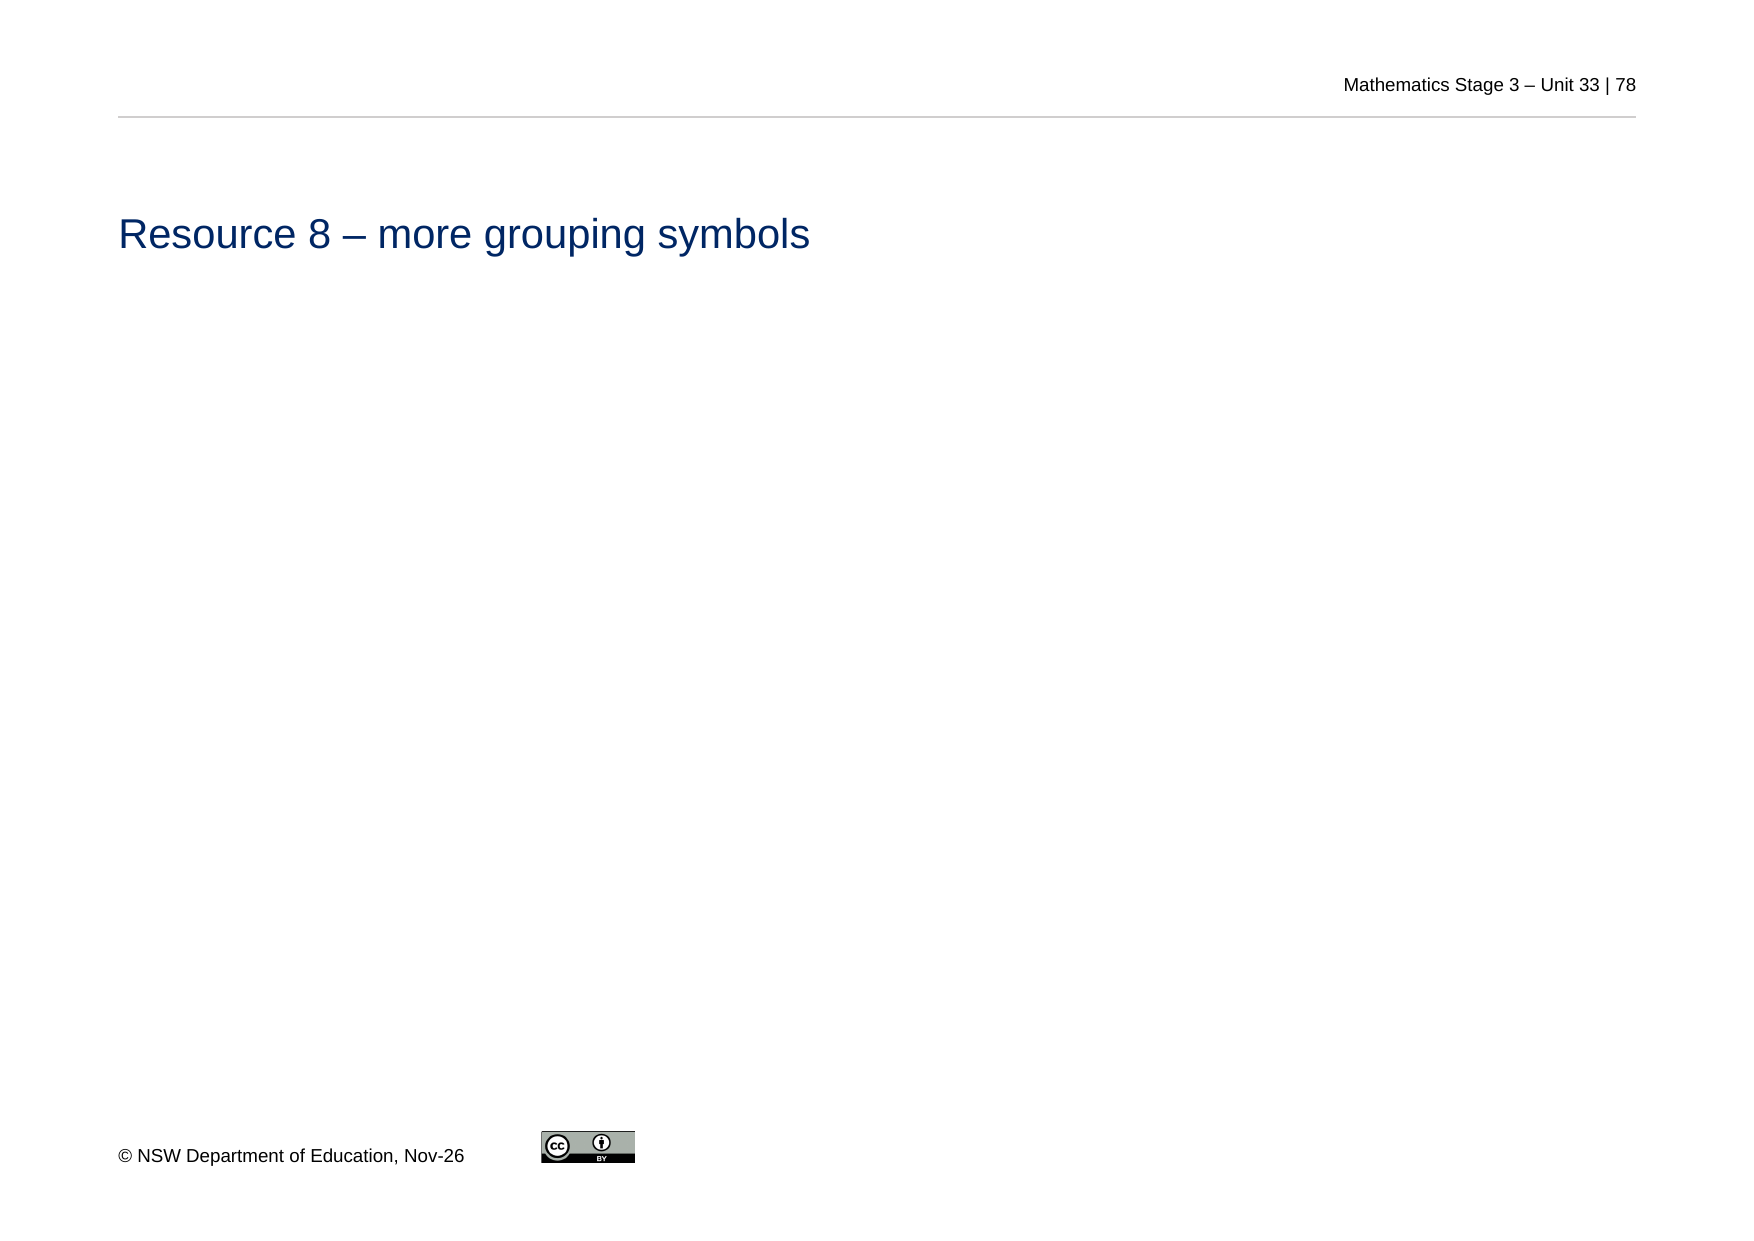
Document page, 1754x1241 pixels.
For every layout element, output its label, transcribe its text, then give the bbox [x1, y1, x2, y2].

subtitle Resource 8 – more grouping symbols [118, 209, 1636, 257]
picture [541, 1131, 635, 1163]
